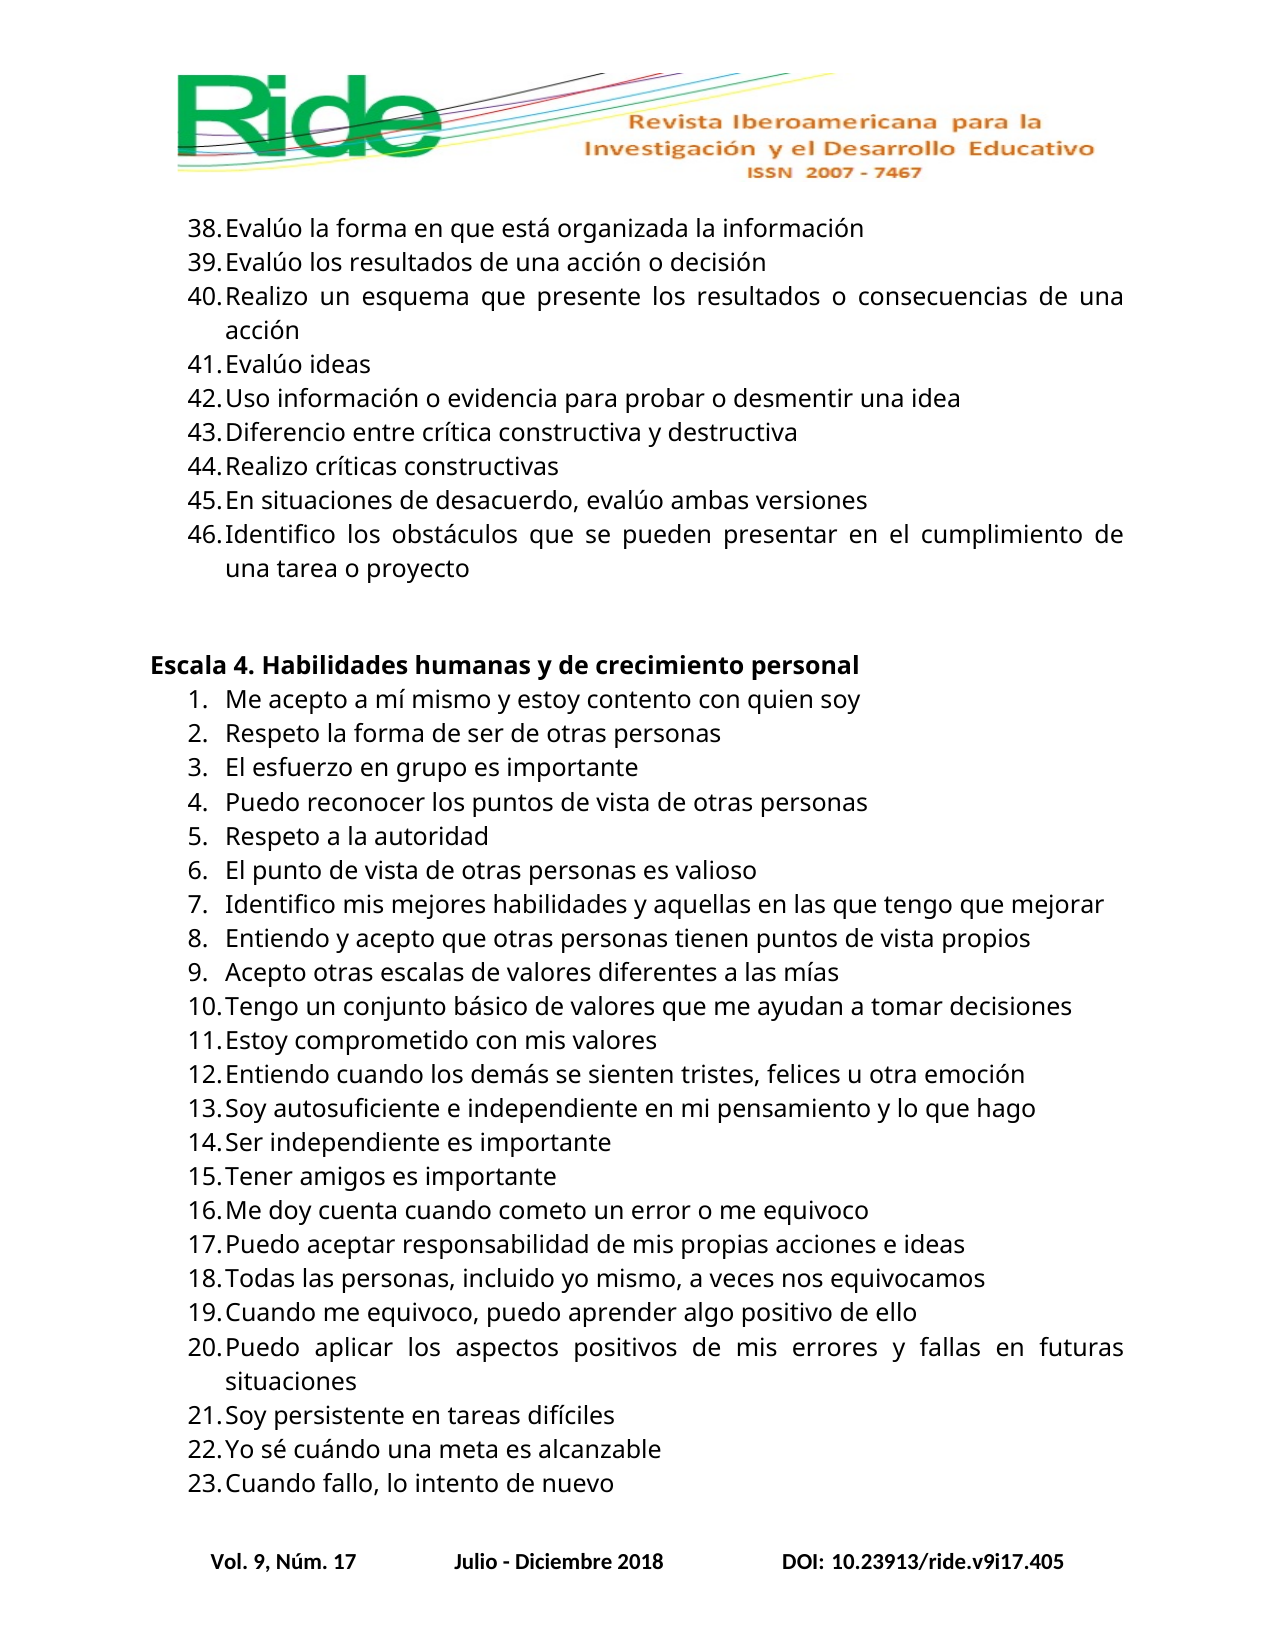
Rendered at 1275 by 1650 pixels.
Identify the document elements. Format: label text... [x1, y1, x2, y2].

list El punto de vista de otras personas es valioso [187, 852, 1125, 886]
list Entiendo cuando los demás se sienten tristes, felices u otra emoción [187, 1057, 1125, 1091]
list Puedo aplicar los aspectos positivos de mis errores y fallas en futuras situaciones [187, 1329, 1125, 1397]
list Tengo un conjunto básico de valores que me ayudan a tomar decisiones [187, 988, 1125, 1023]
list Cuando me equivoco, puedo aprender algo positivo de ello [187, 1295, 1125, 1329]
list Evalúo los resultados de una acción o decisión [187, 244, 1125, 278]
list Soy persistente en tareas difíciles [187, 1397, 1125, 1431]
list Soy autosuficiente e independiente en mi pensamiento y lo que hago [187, 1091, 1125, 1125]
list Tener amigos es importante [187, 1159, 1125, 1193]
list Identifico los obstáculos que se pueden presentar en el cumplimiento de una tarea o proyecto [187, 517, 1125, 585]
list Evalúo ideas [187, 347, 1125, 381]
list Identifico mis mejores habilidades y aquellas en las que tengo que mejorar [187, 886, 1125, 920]
list Estoy comprometido con mis valores [187, 1023, 1125, 1057]
list Respeto la forma de ser de otras personas [187, 716, 1125, 750]
list Todas las personas, incluido yo mismo, a veces nos equivocamos [187, 1261, 1125, 1295]
list Cuando fallo, lo intento de nuevo [187, 1465, 1125, 1499]
list Yo sé cuándo una meta es alcanzable [187, 1431, 1125, 1465]
list Me acepto a mí mismo y estoy contento con quien soy [187, 682, 1125, 716]
list Puedo aceptar responsabilidad de mis propias acciones e ideas [187, 1227, 1125, 1261]
list Me doy cuenta cuando cometo un error o me equivoco [187, 1193, 1125, 1227]
list Puedo reconocer los puntos de vista de otras personas [187, 784, 1125, 818]
list Realizo críticas constructivas [187, 449, 1125, 483]
text Escala 4. Habilidades humanas y de crecimiento personal [150, 648, 1125, 682]
list Respeto a la autoridad [187, 818, 1125, 852]
list Diferencio entre crítica constructiva y destructiva [187, 415, 1125, 449]
list Evalúo la forma en que está organizada la información [187, 210, 1125, 244]
list Uso información o evidencia para probar o desmentir una idea [187, 381, 1125, 415]
list Ser independiente es importante [187, 1125, 1125, 1159]
list El esfuerzo en grupo es importante [187, 750, 1125, 784]
picture [177, 73, 1098, 182]
list En situaciones de desacuerdo, evalúo ambas versiones [187, 483, 1125, 517]
list Realizo un esquema que presente los resultados o consecuencias de una acción [187, 278, 1125, 347]
list Acepto otras escalas de valores diferentes a las mías [187, 954, 1125, 988]
list Entiendo y acepto que otras personas tienen puntos de vista propios [187, 920, 1125, 954]
